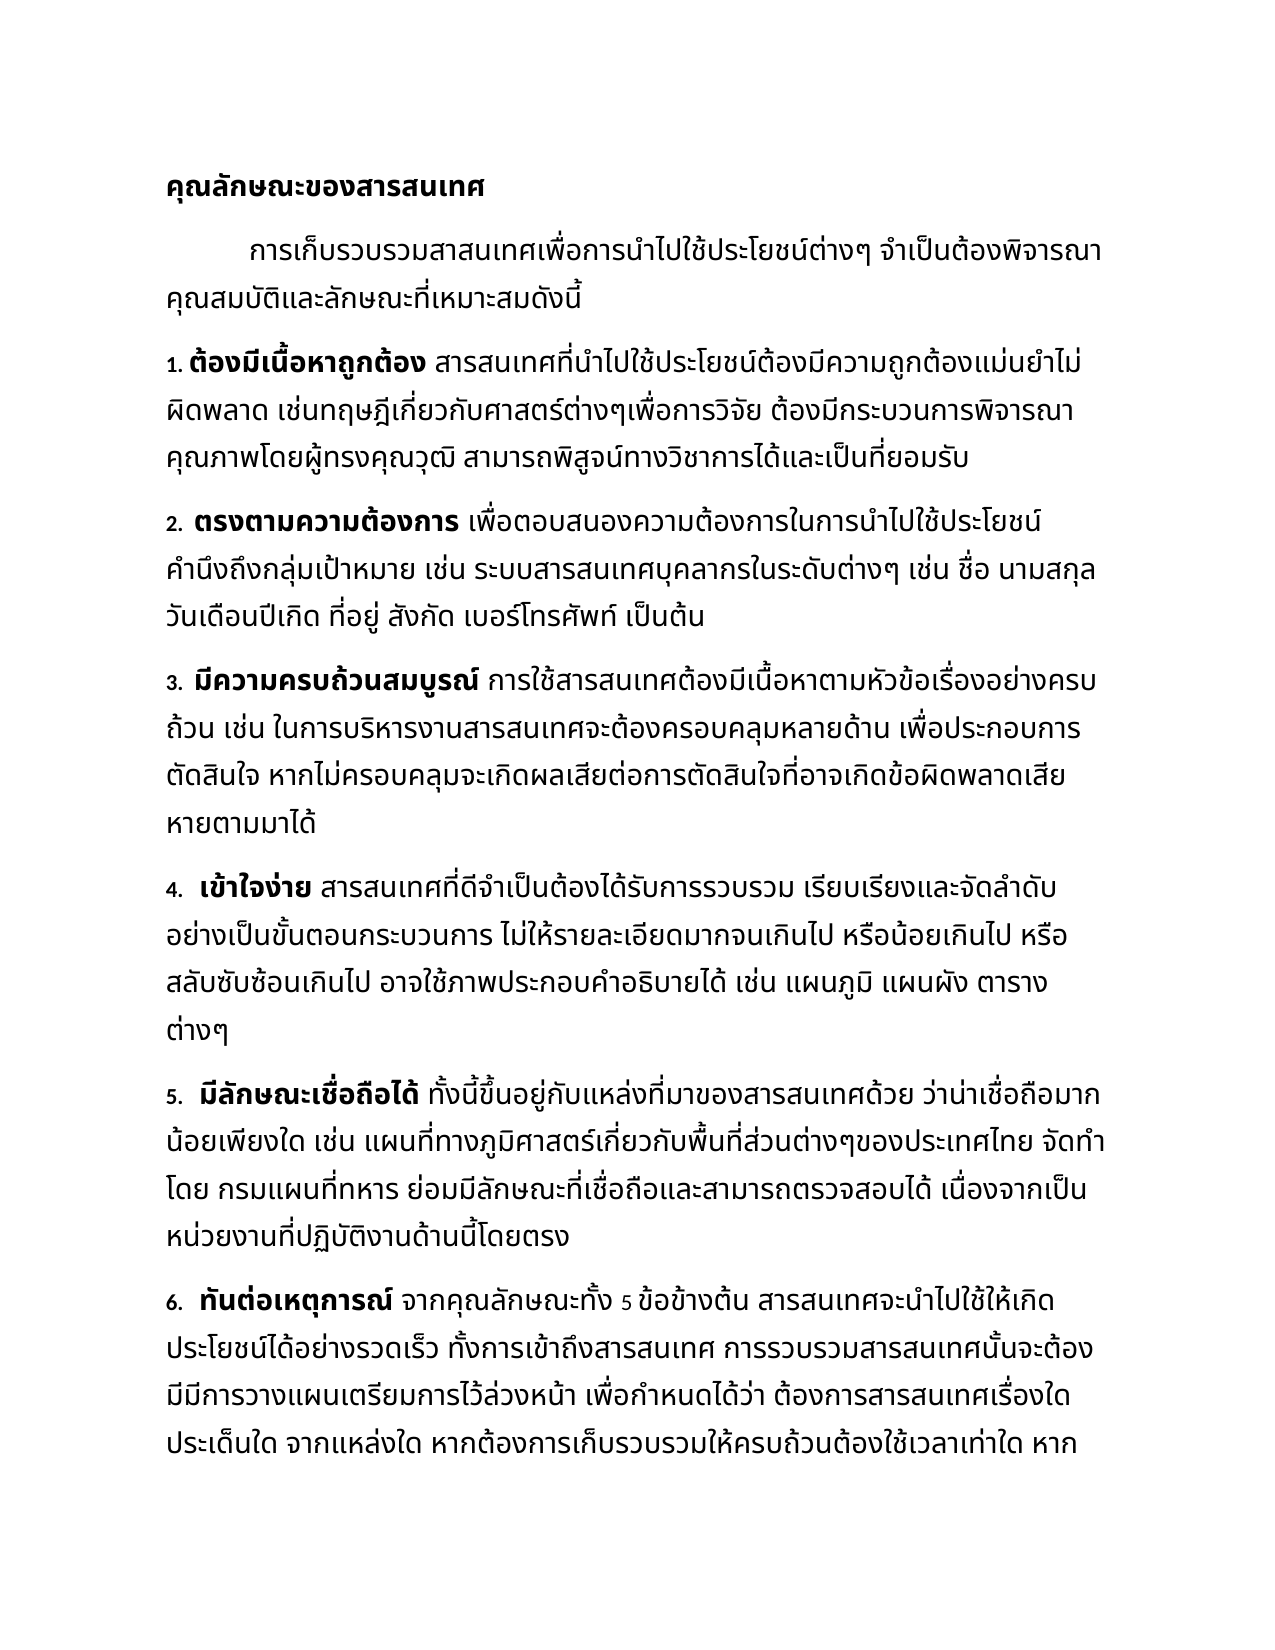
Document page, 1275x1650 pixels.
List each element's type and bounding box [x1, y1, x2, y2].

table_header [150, 150, 1125, 1482]
